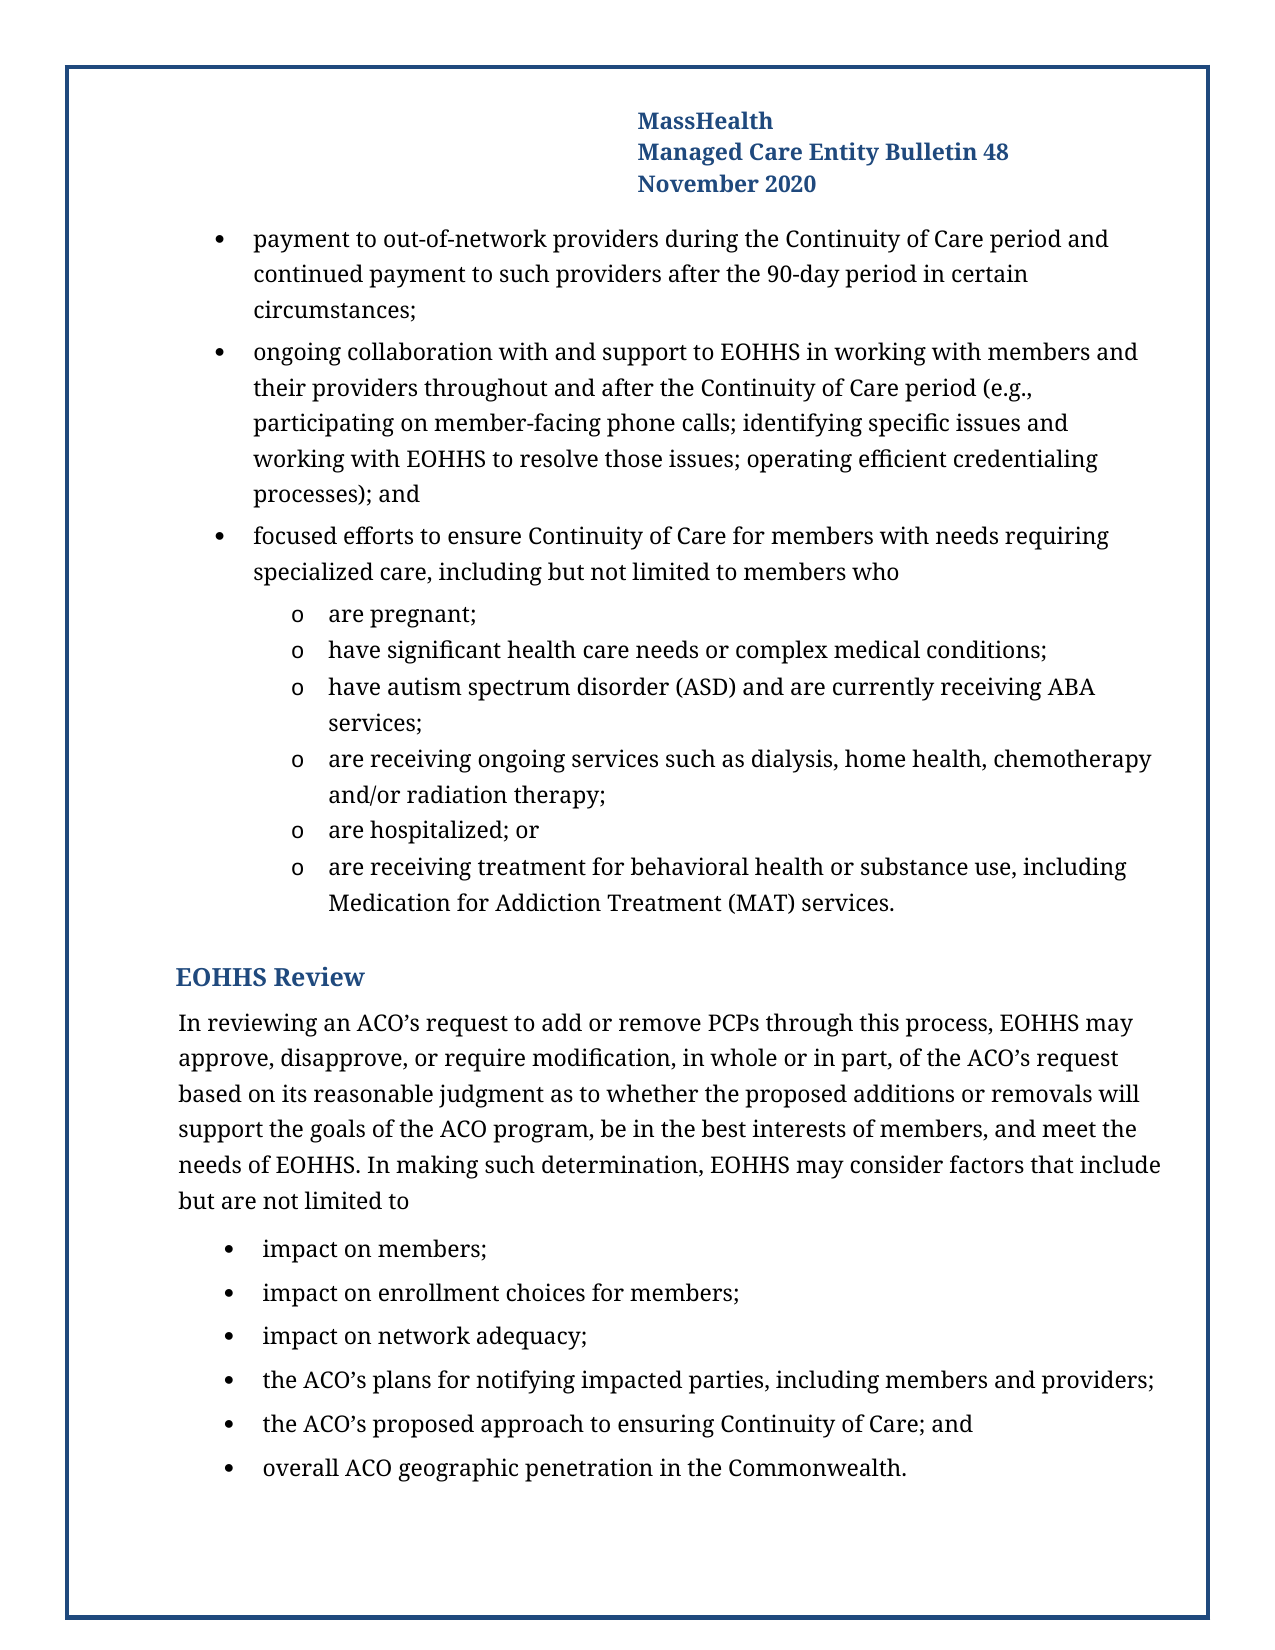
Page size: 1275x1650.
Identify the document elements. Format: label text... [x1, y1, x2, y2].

list are receiving ongoing services such as dialysis, home health, chemotherapy and/or radiation therapy; [291, 742, 1162, 810]
list impact on members; [225, 1233, 1162, 1264]
subtitle EOHHS Review [175, 960, 1162, 994]
list impact on enrollment choices for members; [225, 1277, 1162, 1308]
list focused efforts to ensure Continuity of Care for members with needs requiring specialized care, including but not limited to members who [216, 520, 1162, 587]
list have autism spectrum disorder (ASD) and are currently receiving ABA services; [291, 671, 1162, 738]
list impact on network adequacy; [225, 1320, 1162, 1352]
list are hospitalized; or [291, 814, 1162, 846]
text In reviewing an ACO’s request to add or remove PCPs through this process, EOHHS may approve, disapprove, or require modification, in whole or in part, of the ACO’s request based on its reasonable judgment as to whether the proposed additions or removals will support the goals of the ACO program, be in the best interests of members, and meet the needs of EOHHS. In making such determination, EOHHS may consider factors that include but are not limited to [178, 1007, 1162, 1216]
list ongoing collaboration with and support to EOHHS in working with members and their providers throughout and after the Continuity of Care period (e.g., participating on member-facing phone calls; identifying specific issues and working with EOHHS to resolve those issues; operating efficient credentialing processes); and [216, 336, 1162, 510]
list are pregnant; [291, 598, 1162, 630]
list have significant health care needs or complex medical conditions; [291, 634, 1162, 666]
list overall ACO geographic penetration in the Commonwealth. [225, 1452, 1162, 1483]
list are receiving treatment for behavioral health or substance use, including Medication for Addiction Treatment (MAT) services. [291, 851, 1162, 918]
list the ACO’s plans for notifying impacted parties, including members and providers; [225, 1364, 1162, 1395]
list the ACO’s proposed approach to ensuring Continuity of Care; and [225, 1408, 1162, 1439]
list payment to out-of-network providers during the Continuity of Care period and continued payment to such providers after the 90-day period in certain circumstances; [216, 223, 1162, 325]
